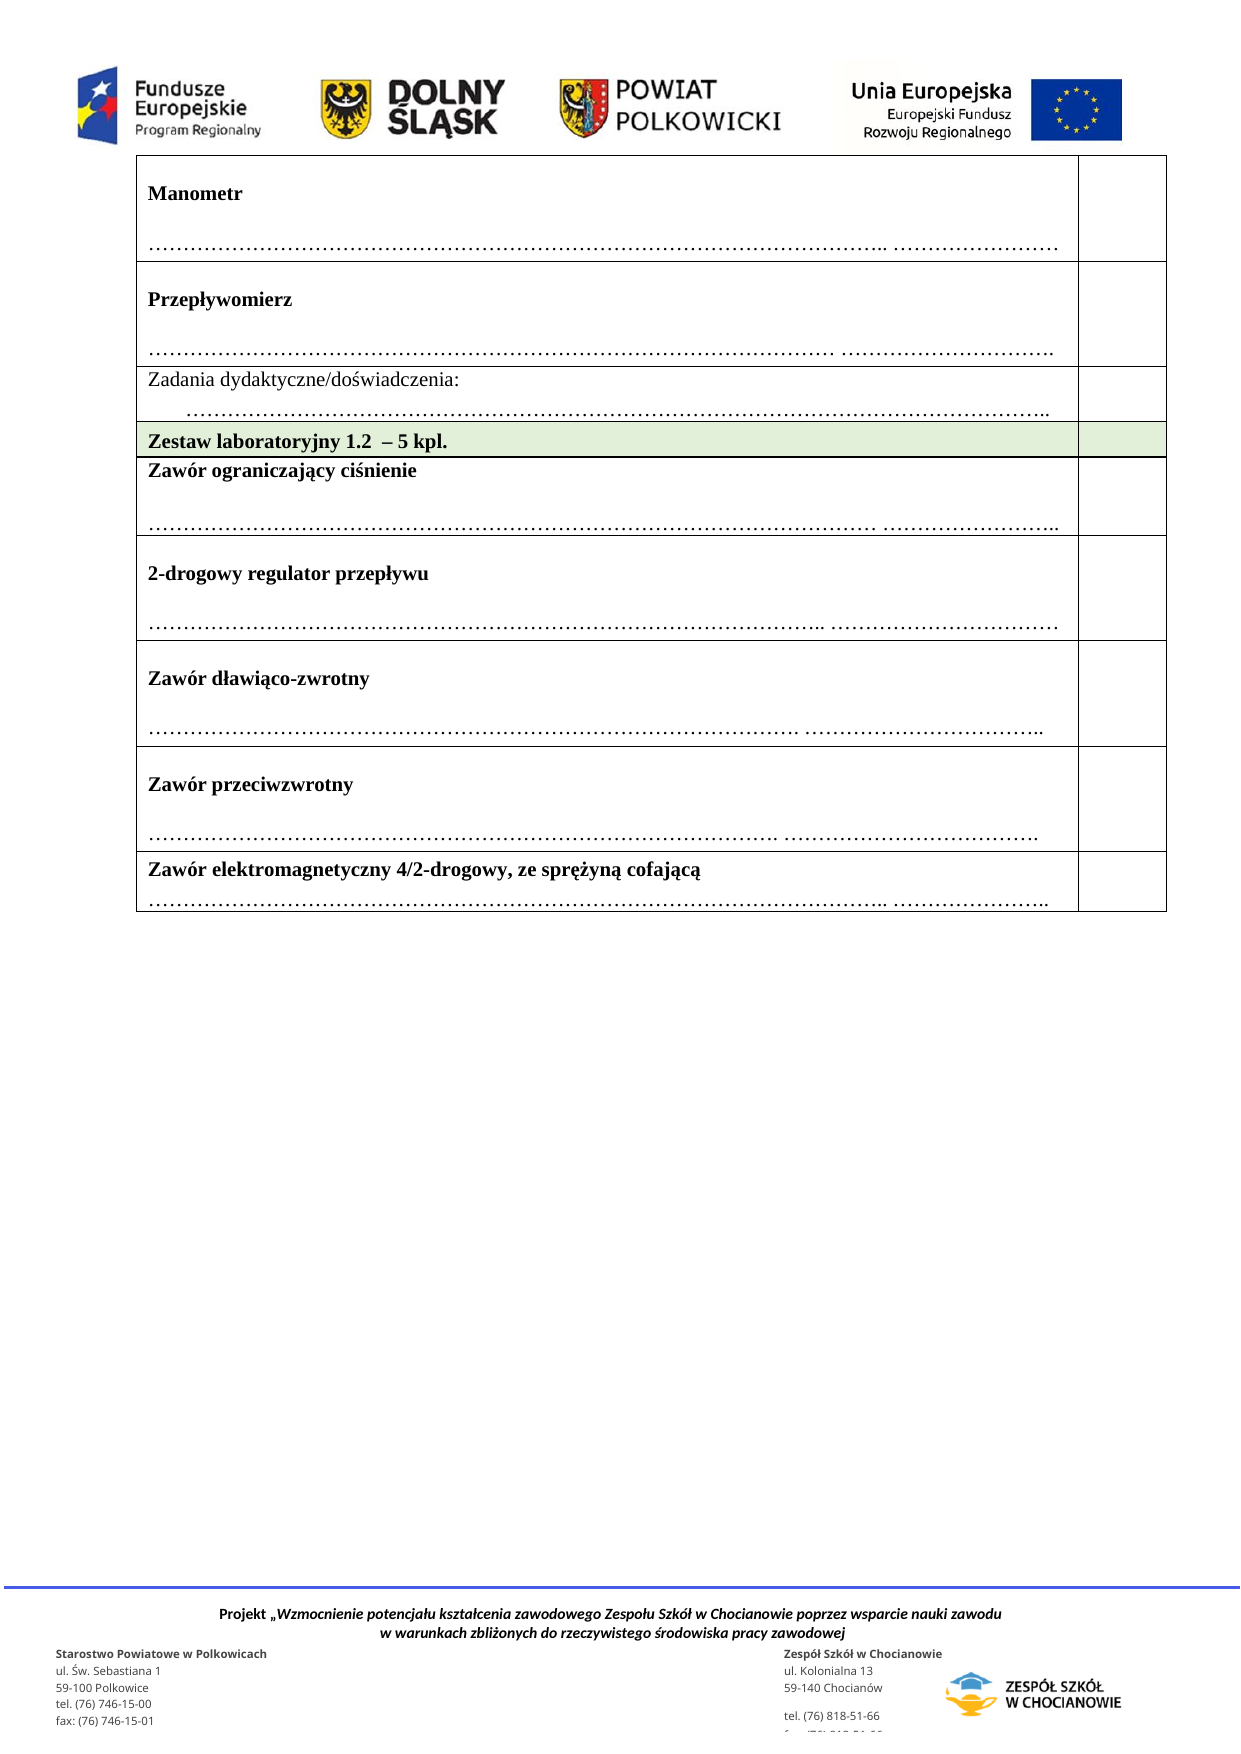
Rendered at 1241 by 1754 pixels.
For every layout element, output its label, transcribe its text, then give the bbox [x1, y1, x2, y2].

table_cell [1079, 156, 1166, 261]
table_cell Przepływomierz ……………………………………………………………………………………… …………………………. [137, 262, 1078, 366]
table_cell [1079, 262, 1166, 366]
table_cell Zadania dydaktyczne/doświadczenia: …………………………………………………………………………………………………………….. [137, 367, 1078, 421]
table_cell [1079, 367, 1166, 421]
table_cell [1079, 641, 1166, 746]
table_cell Zawór ograniczający ciśnienie …………………………………………………………………………………………… …………………….. [137, 458, 1078, 535]
table_cell Manometr …………………………………………………………………………………………….. …………………… [137, 156, 1078, 261]
picture [73, 59, 1127, 156]
table_cell [1079, 458, 1166, 535]
table_cell [1079, 536, 1166, 640]
table_cell Zawór elektromagnetyczny 4/2-drogowy, ze sprężyną cofającą …………………………………………………………………………………………….. ………………….. [137, 852, 1078, 911]
table_cell Zawór dławiąco-zwrotny …………………………………………………………………………………. …………………………….. [137, 641, 1078, 746]
table_cell 2-drogowy regulator przepływu …………………………………………………………………………………….. …………………………… [137, 536, 1078, 640]
table_cell Zestaw laboratoryjny 1.2 – 5 kpl. [137, 422, 1078, 456]
table_cell Zawór przeciwzwrotny ………………………………………………………………………………. ………………………………. [137, 747, 1078, 851]
table_cell [1079, 422, 1166, 456]
table_cell [1079, 747, 1166, 851]
table_cell [1079, 852, 1166, 911]
